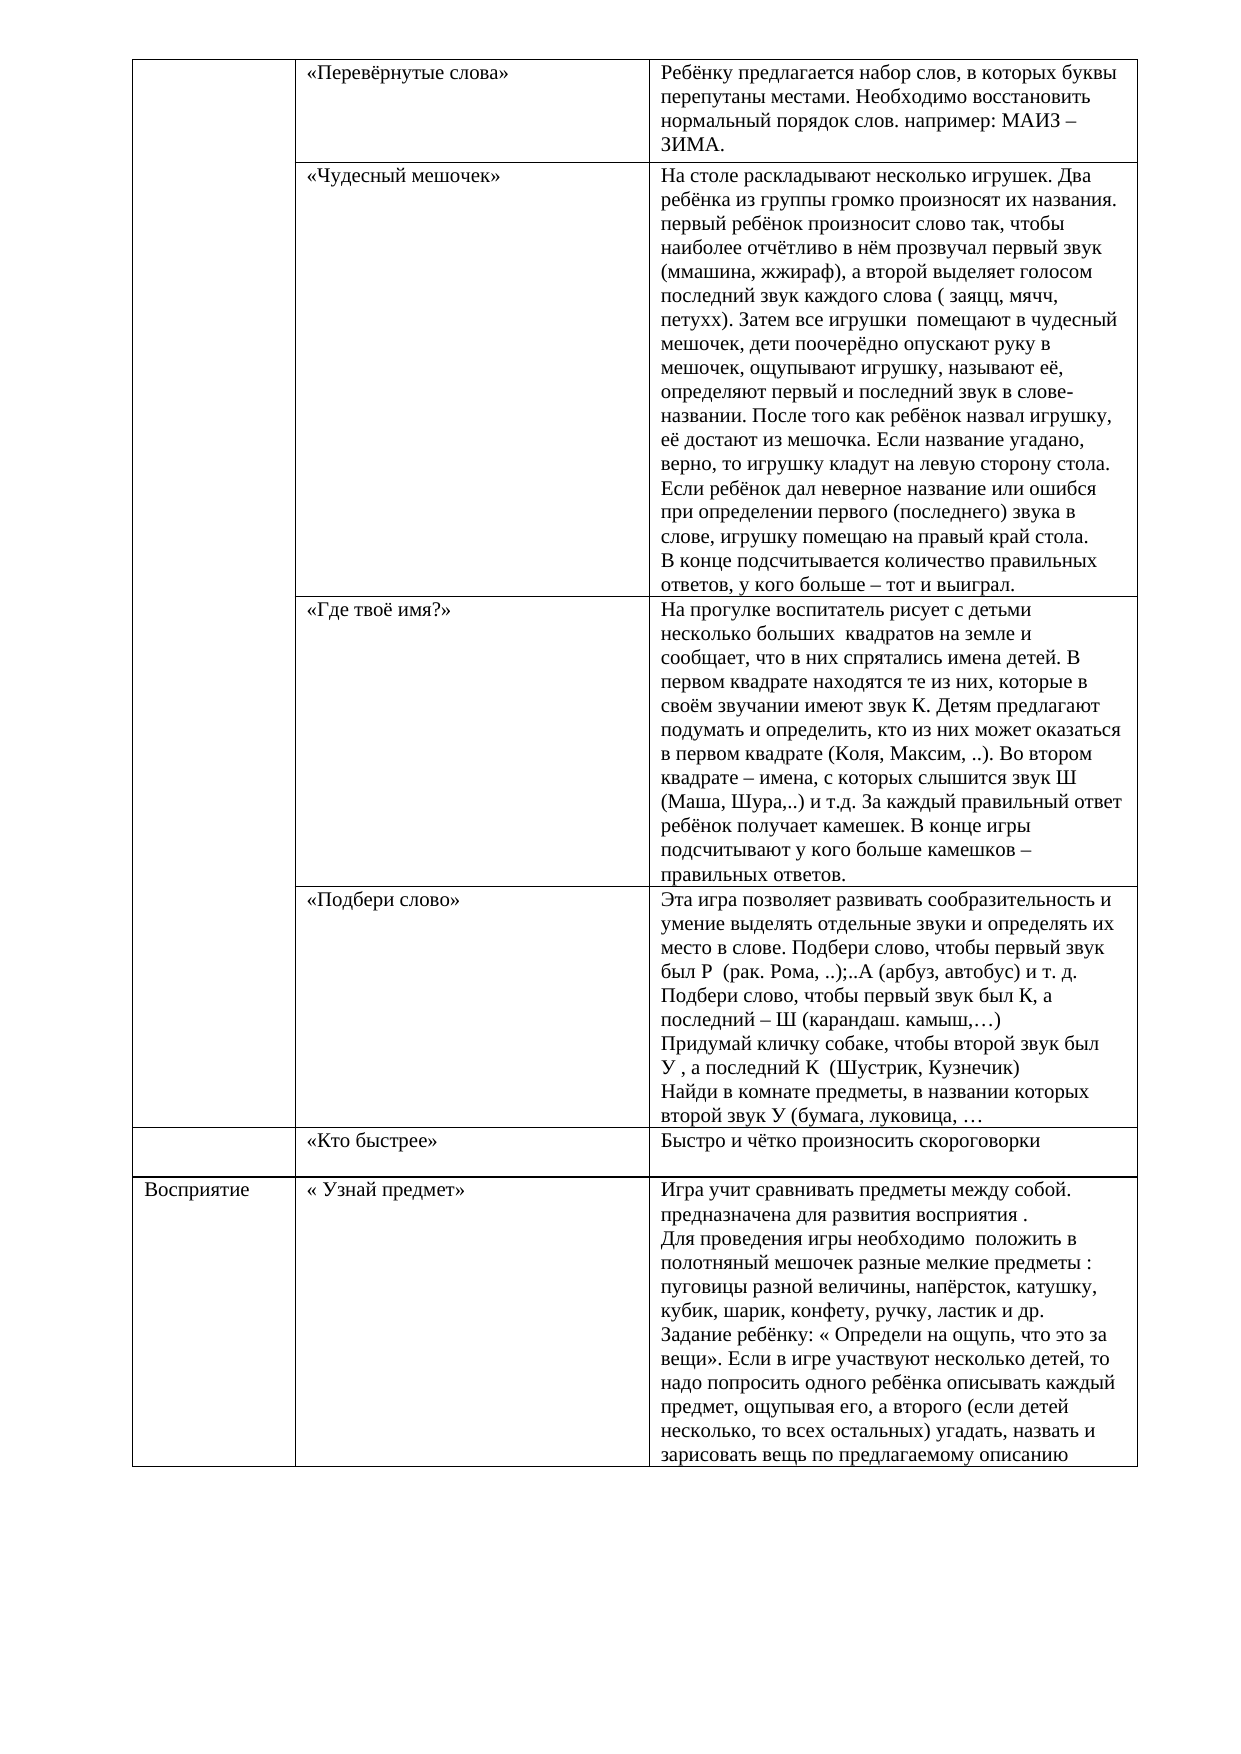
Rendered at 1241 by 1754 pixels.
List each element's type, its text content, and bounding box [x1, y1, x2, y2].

table_cell «Где твоё имя?» [296, 597, 649, 886]
table_cell Эта игра позволяет развивать сообразительность и умение выделять отдельные звуки и определять их место в слове. Подбери слово, чтобы первый звук был Р (рак. Рома, ..);..А (арбуз, автобус) и т. д. Подбери слово, чтобы первый звук был К, а последний – Ш (карандаш. камыш,…) Придумай кличку собаке, чтобы второй звук был У , а последний К (Шустрик, Кузнечик) Найди в комнате предметы, в названии которых второй звук У (бумага, луковица, … [650, 887, 1137, 1127]
table_cell Быстро и чётко произносить скороговорки [650, 1128, 1137, 1176]
table_cell Ребёнку предлагается набор слов, в которых буквы перепутаны местами. Необходимо восстановить нормальный порядок слов. например: МАИЗ – ЗИМА. [650, 60, 1137, 162]
table_cell [133, 1128, 295, 1176]
table_cell «Кто быстрее» [296, 1128, 649, 1176]
table_cell « Узнай предмет» [296, 1178, 649, 1466]
table_cell «Перевёрнутые слова» [296, 60, 649, 162]
table_cell «Подбери слово» [296, 887, 649, 1127]
table_cell Игра учит сравнивать предметы между собой. предназначена для развития восприятия . Для проведения игры необходимо положить в полотняный мешочек разные мелкие предметы : пуговицы разной величины, напёрсток, катушку, кубик, шарик, конфету, ручку, ластик и др. Задание ребёнку: « Определи на ощупь, что это за вещи». Если в игре участвуют несколько детей, то надо попросить одного ребёнка описывать каждый предмет, ощупывая его, а второго (если детей несколько, то всех остальных) угадать, назвать и зарисовать вещь по предлагаемому описанию [650, 1178, 1137, 1466]
table_cell Восприятие [133, 1178, 295, 1466]
table_cell На прогулке воспитатель рисует с детьми несколько больших квадратов на земле и сообщает, что в них спрятались имена детей. В первом квадрате находятся те из них, которые в своём звучании имеют звук К. Детям предлагают подумать и определить, кто из них может оказаться в первом квадрате (Коля, Максим, ..). Во втором квадрате – имена, с которых слышится звук Ш (Маша, Шура,..) и т.д. За каждый правильный ответ ребёнок получает камешек. В конце игры подсчитывают у кого больше камешков – правильных ответов. [650, 597, 1137, 886]
table_cell «Чудесный мешочек» [296, 163, 649, 596]
table_cell На столе раскладывают несколько игрушек. Два ребёнка из группы громко произносят их названия. первый ребёнок произносит слово так, чтобы наиболее отчётливо в нём прозвучал первый звук (ммашина, жжираф), а второй выделяет голосом последний звук каждого слова ( заяцц, мячч, петухх). Затем все игрушки помещают в чудесный мешочек, дети поочерёдно опускают руку в мешочек, ощупывают игрушку, называют её, определяют первый и последний звук в слове-названии. После того как ребёнок назвал игрушку, её достают из мешочка. Если название угадано, верно, то игрушку кладут на левую сторону стола. Если ребёнок дал неверное название или ошибся при определении первого (последнего) звука в слове, игрушку помещаю на правый край стола. В конце подсчитывается количество правильных ответов, у кого больше – тот и выиграл. [650, 163, 1137, 596]
